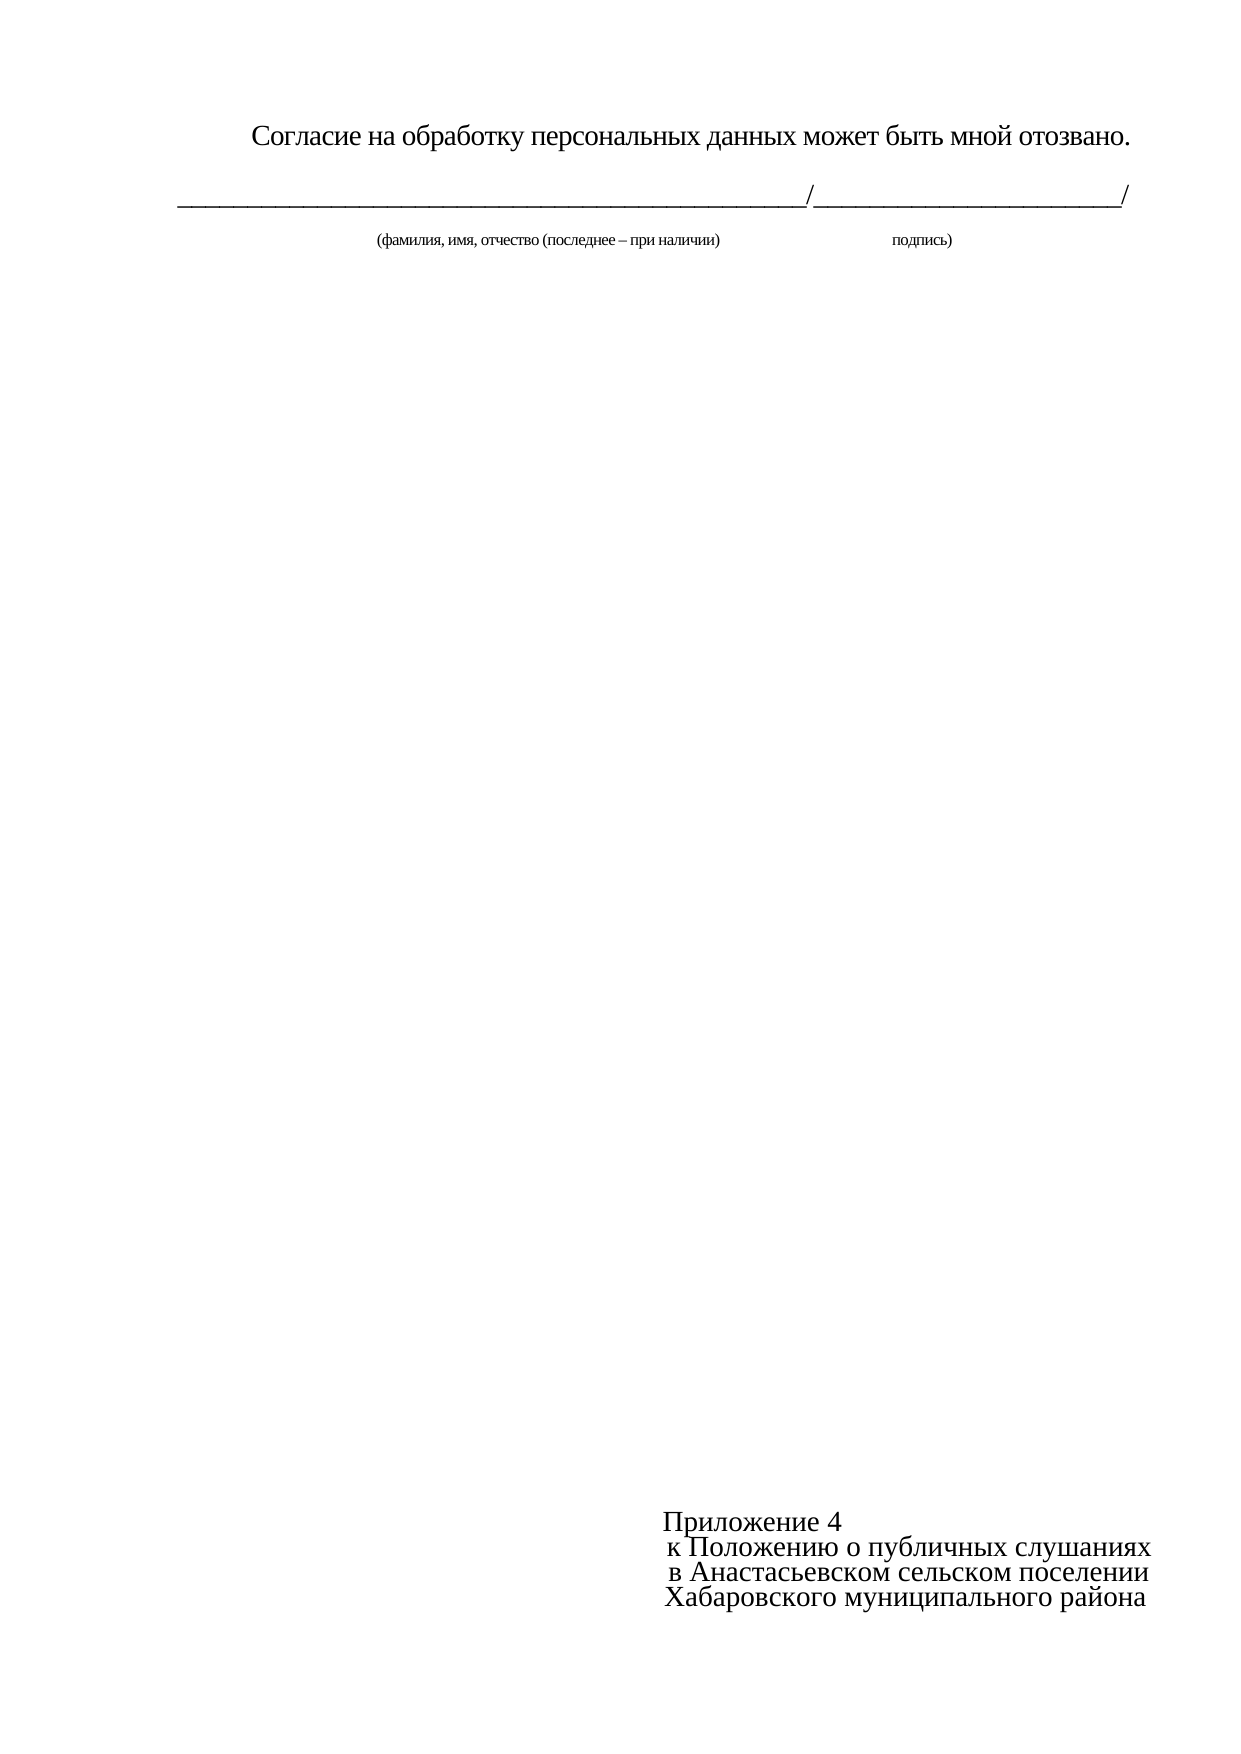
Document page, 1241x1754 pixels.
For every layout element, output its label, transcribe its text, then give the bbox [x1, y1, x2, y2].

text к Положению о публичных слушаниях [177, 1537, 1152, 1562]
text _____________________________________________/______________________/ [177, 177, 1152, 211]
text (фамилия, имя, отчество (последнее – при наличии) подпись) [177, 237, 1152, 262]
text Приложение 4 [177, 1512, 1152, 1537]
text Хабаровского муниципального района [177, 1587, 1152, 1612]
text Согласие на обработку персональных данных может быть мной отозвано. [177, 118, 1152, 152]
text в Анастасьевском сельском поселении [177, 1562, 1152, 1587]
